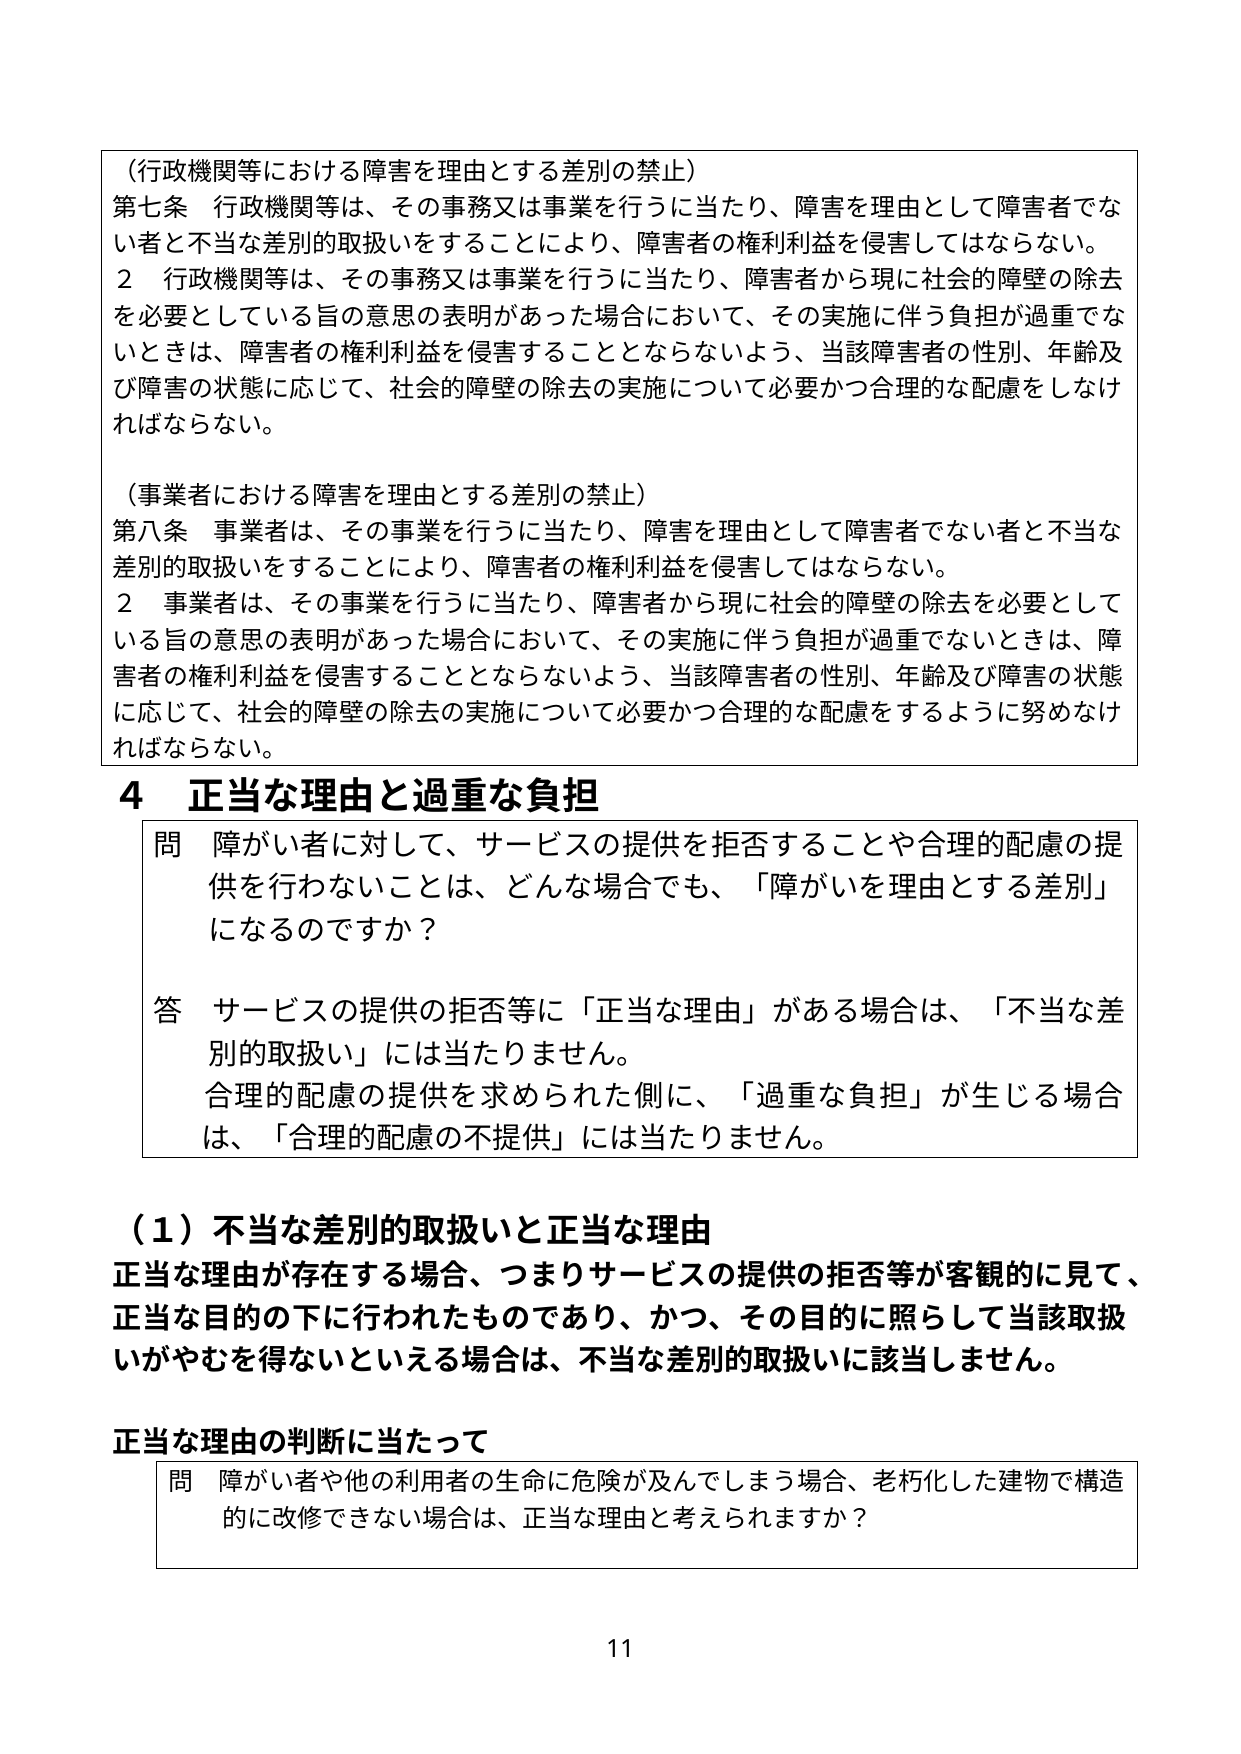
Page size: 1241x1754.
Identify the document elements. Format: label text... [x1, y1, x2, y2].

text 正当な理由の判断に当たって [112, 1418, 1128, 1461]
text ４ 正当な理由と過重な負担 [112, 766, 1128, 820]
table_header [157, 1462, 1137, 1568]
text （１）不当な差別的取扱いと正当な理由 [112, 1204, 1128, 1252]
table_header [102, 151, 1137, 765]
table_header 問 障がい者に対して、サービスの提供を拒否することや合理的配慮の提供を行わないことは、どんな場合でも、「障がいを理由とする差別」になるのですか？ 答 サービスの提供の拒否等に「正当な理由」がある場合は、「不当な差別的取扱い」には当たりません。 合理的配慮の提供を求められた側に、「過重な負担」が生じる場合は、「合理的配慮の不提供」には当たりません。 [143, 821, 1137, 1157]
text 正当な理由が存在する場合、つまりサービスの提供の拒否等が客観的に見て、正当な目的の下に行われたものであり、かつ、その目的に照らして当該取扱いがやむを得ないといえる場合は、不当な差別的取扱いに該当しません。 [112, 1252, 1128, 1379]
